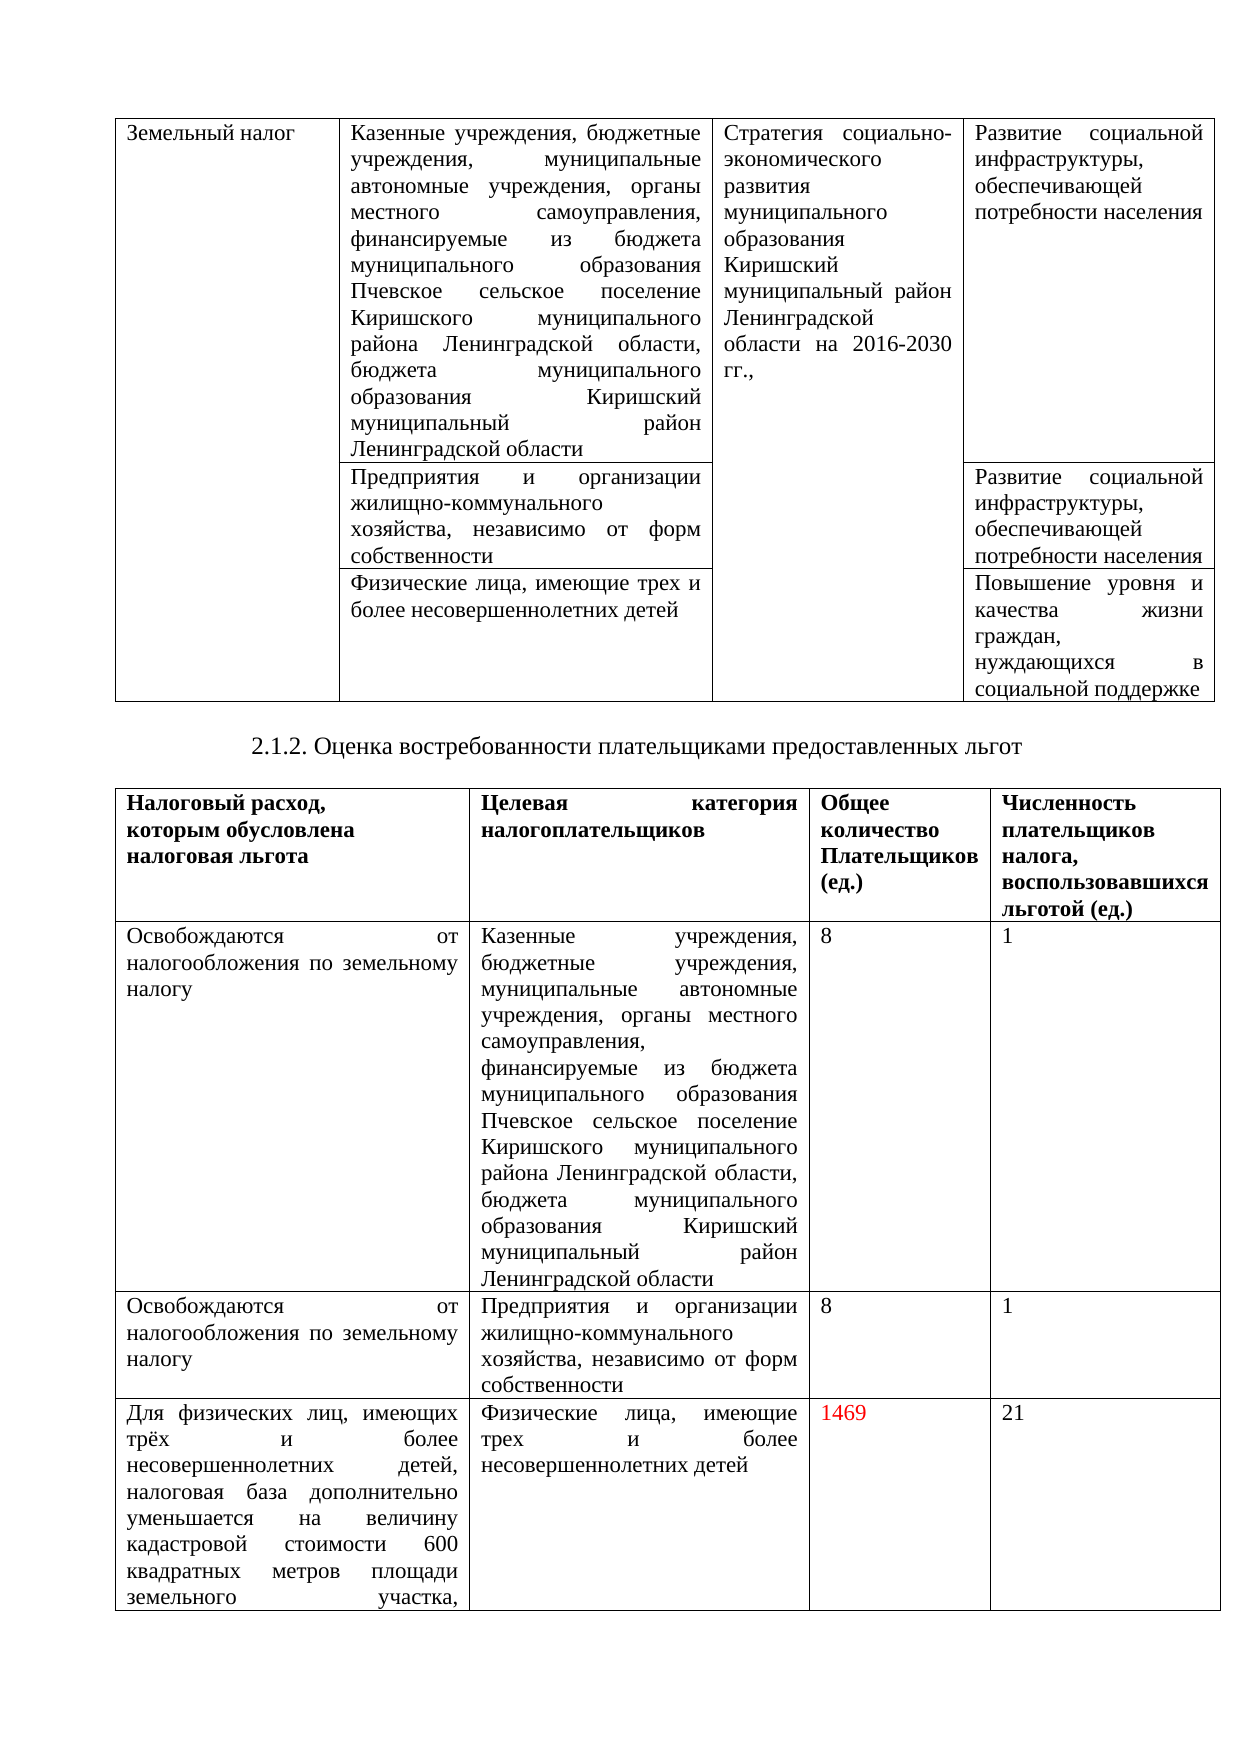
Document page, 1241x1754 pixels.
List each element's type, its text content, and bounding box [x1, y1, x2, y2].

table_cell 1 [991, 922, 1220, 1291]
table_cell 1 [991, 1292, 1220, 1398]
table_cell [116, 1399, 469, 1609]
table_cell 1469 [810, 1399, 990, 1609]
table_header Численность плательщиков налога, воспользовавшихся льготой (ед.) [991, 789, 1220, 921]
table_cell Повышение уровня и качества жизни граждан, нуждающихся в социальной поддержке [964, 569, 1214, 701]
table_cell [470, 1399, 809, 1609]
table_cell Физические лица, имеющие трех и более несовершеннолетних детей [340, 569, 712, 701]
table_header Налоговый расход, которым обусловлена налоговая льгота [116, 789, 469, 921]
table_cell Развитие социальной инфраструктуры, обеспечивающей потребности населения [964, 119, 1214, 462]
table_cell Казенные учреждения, бюджетные учреждения, муниципальные автономные учреждения, органы местного самоуправления, финансируемые из бюджета муниципального образования Пчевское сельское поселение Киришского муниципального района Ленинградской области, бюджета муниципального образования Киришский муниципальный район Ленинградской области [470, 922, 809, 1291]
table_cell Земельный налог [116, 119, 339, 701]
table_cell 8 [810, 922, 990, 1291]
table_cell 21 [991, 1399, 1220, 1609]
table_cell Предприятия и организации жилищно-коммунального хозяйства, независимо от форм собственности [340, 463, 712, 568]
table_cell Казенные учреждения, бюджетные учреждения, муниципальные автономные учреждения, органы местного самоуправления, финансируемые из бюджета муниципального образования Пчевское сельское поселение Киришского муниципального района Ленинградской области, бюджета муниципального образования Киришский муниципальный район Ленинградской области [340, 119, 712, 462]
table_header Целевая категория налогоплательщиков [470, 789, 809, 921]
table_cell 8 [810, 1292, 990, 1398]
table_cell Освобождаются от налогообложения по земельному налогу [116, 1292, 469, 1398]
table_cell Предприятия и организации жилищно-коммунального хозяйства, независимо от форм собственности [470, 1292, 809, 1398]
table_cell Освобождаются от налогообложения по земельному налогу [116, 922, 469, 1291]
table_header Общее количество Плательщиков (ед.) [810, 789, 990, 921]
table_cell Стратегия социально-экономического развития муниципального образования Киришский муниципальный район Ленинградской области на 2016-2030 гг., [713, 119, 963, 701]
text 2.1.2. Оценка востребованности плательщиками предоставленных льгот [177, 731, 1152, 759]
table_cell Развитие социальной инфраструктуры, обеспечивающей потребности населения [964, 463, 1214, 568]
